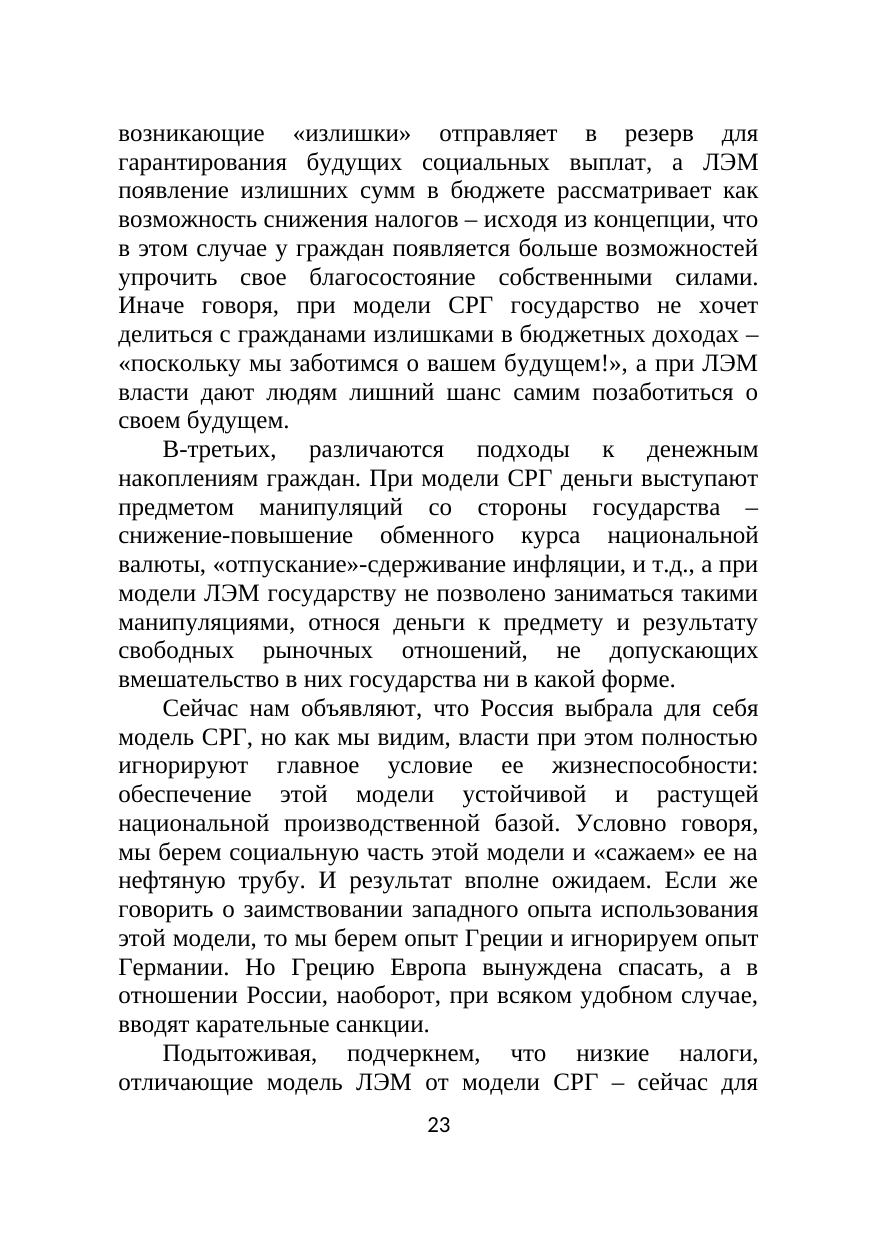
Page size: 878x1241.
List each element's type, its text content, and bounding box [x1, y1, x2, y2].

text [118, 1038, 759, 1096]
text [118, 118, 759, 434]
text В-третьих, различаются подходы к денежным накоплениям граждан. При модели СРГ деньги выступают предметом манипуляций со стороны государства – снижение-повышение обменного курса национальной валюты, «отпускание»-сдерживание инфляции, и т.д., а при модели ЛЭМ государству не позволено заниматься такими манипуляциями, относя деньги к предмету и результату свободных рыночных отношений, не допускающих вмешательство в них государства ни в какой форме. [118, 434, 759, 693]
text Сейчас нам объявляют, что Россия выбрала для себя модель СРГ, но как мы видим, власти при этом полностью игнорируют главное условие ее жизнеспособности: обеспечение этой модели устойчивой и растущей национальной производственной базой. Условно говоря, мы берем социальную часть этой модели и «сажаем» ее на нефтяную трубу. И результат вполне ожидаем. Если же говорить о заимствовании западного опыта использования этой модели, то мы берем опыт Греции и игнорируем опыт Германии. Но Грецию Европа вынуждена спасать, а в отношении России, наоборот, при всяком удобном случае, вводят карательные санкции. [118, 693, 759, 1038]
